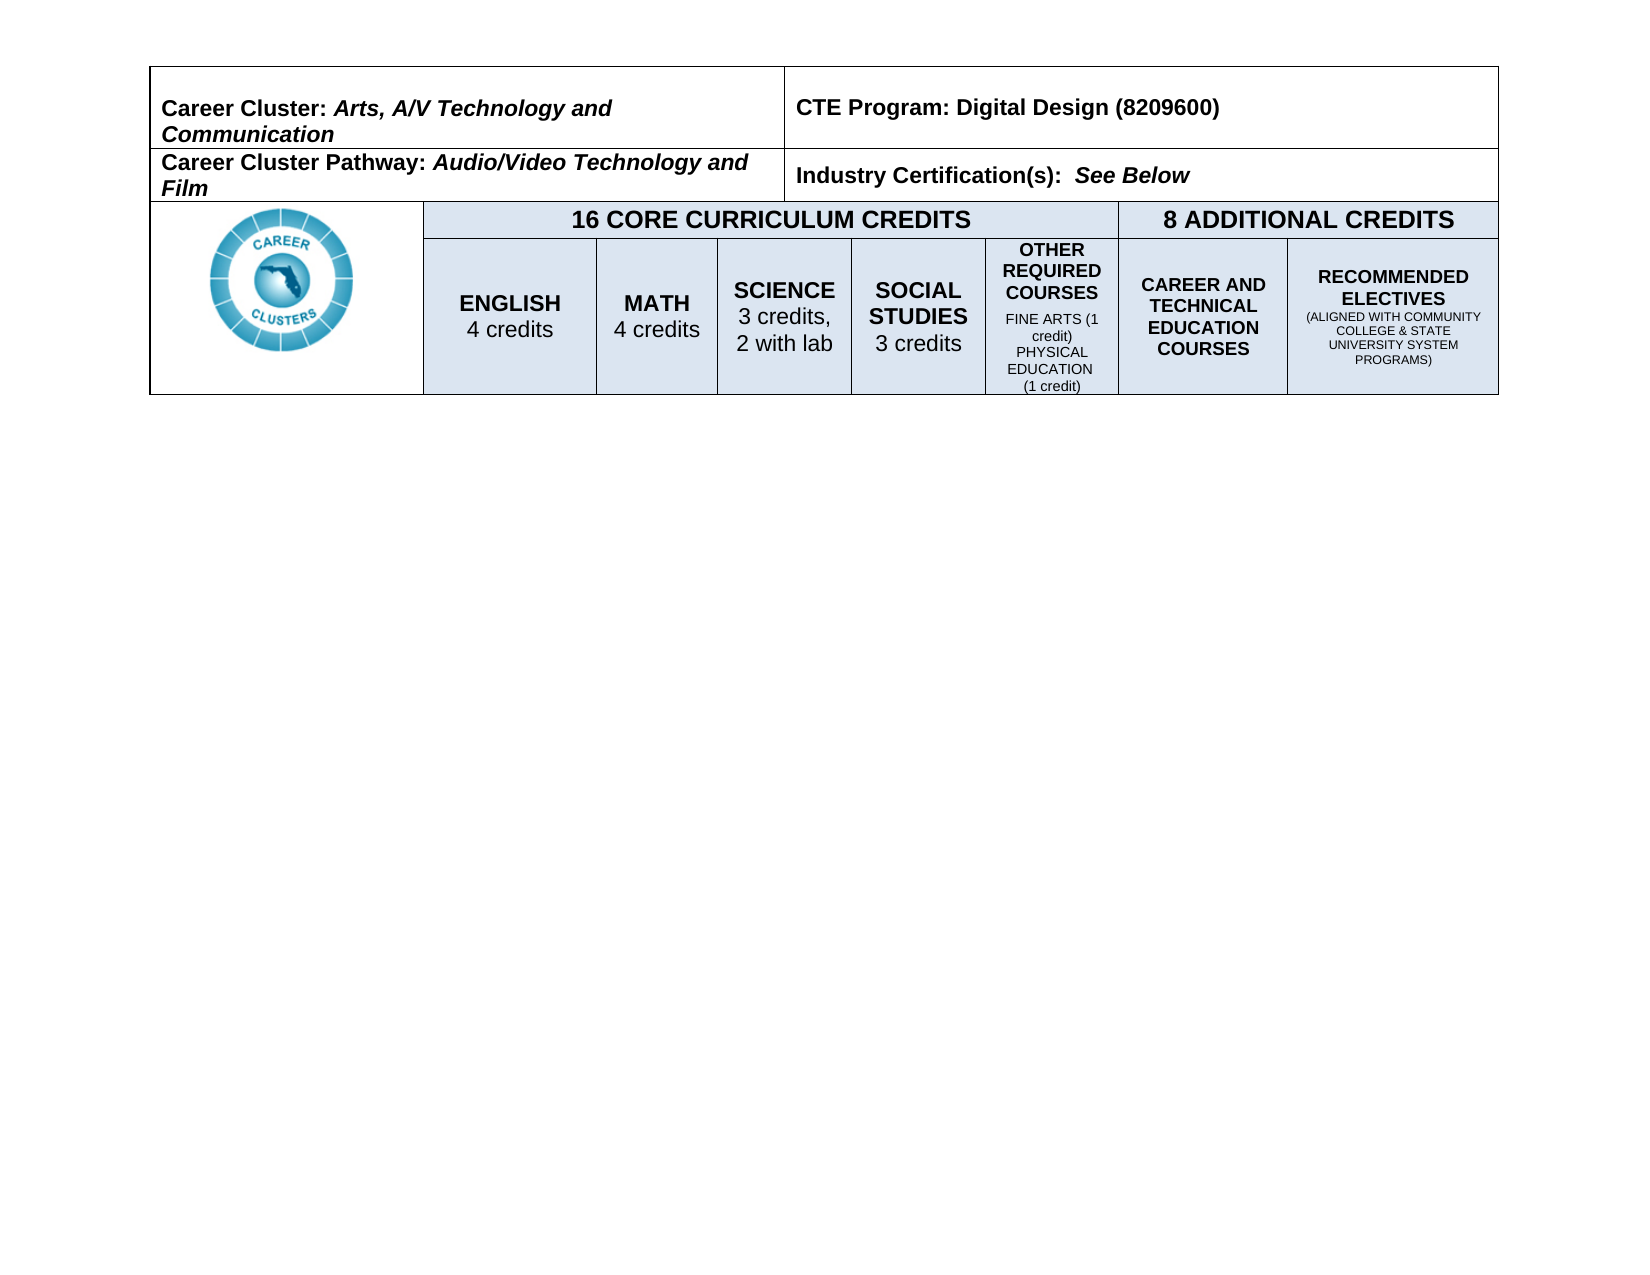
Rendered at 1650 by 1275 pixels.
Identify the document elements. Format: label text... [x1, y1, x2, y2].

table_cell CAREER AND TECHNICAL EDUCATION COURSES [1119, 239, 1287, 394]
table_header Career Cluster: Arts, A/V Technology and Communication [151, 67, 784, 147]
table_header CTE Program: Digital Design (8209600) [785, 67, 1498, 147]
table_cell ENGLISH 4 credits [424, 239, 596, 394]
table_cell MATH 4 credits [597, 239, 717, 394]
table_cell SCIENCE 3 credits, 2 with lab [718, 239, 851, 394]
table_cell 8 ADDITIONAL CREDITS [1119, 202, 1498, 238]
table_cell [151, 202, 423, 394]
table_cell RECOMMENDED ELECTIVES (ALIGNED WITH SYSTEM PROGRAMS) [1288, 239, 1498, 394]
table_cell SOCIAL STUDIES 3 credits [852, 239, 985, 394]
table_cell Industry Certification(s): See Below [785, 149, 1498, 201]
table_cell OTHER REQUIRED COURSES FINE ARTS (1 credit) PHYSICAL EDUCATION (1 credit) [986, 239, 1118, 394]
table_cell 16 CORE CURRICULUM CREDITS [424, 202, 1118, 238]
picture [200, 202, 363, 358]
table_cell Career Cluster Pathway: Audio/Video Technology and Film [151, 149, 784, 201]
